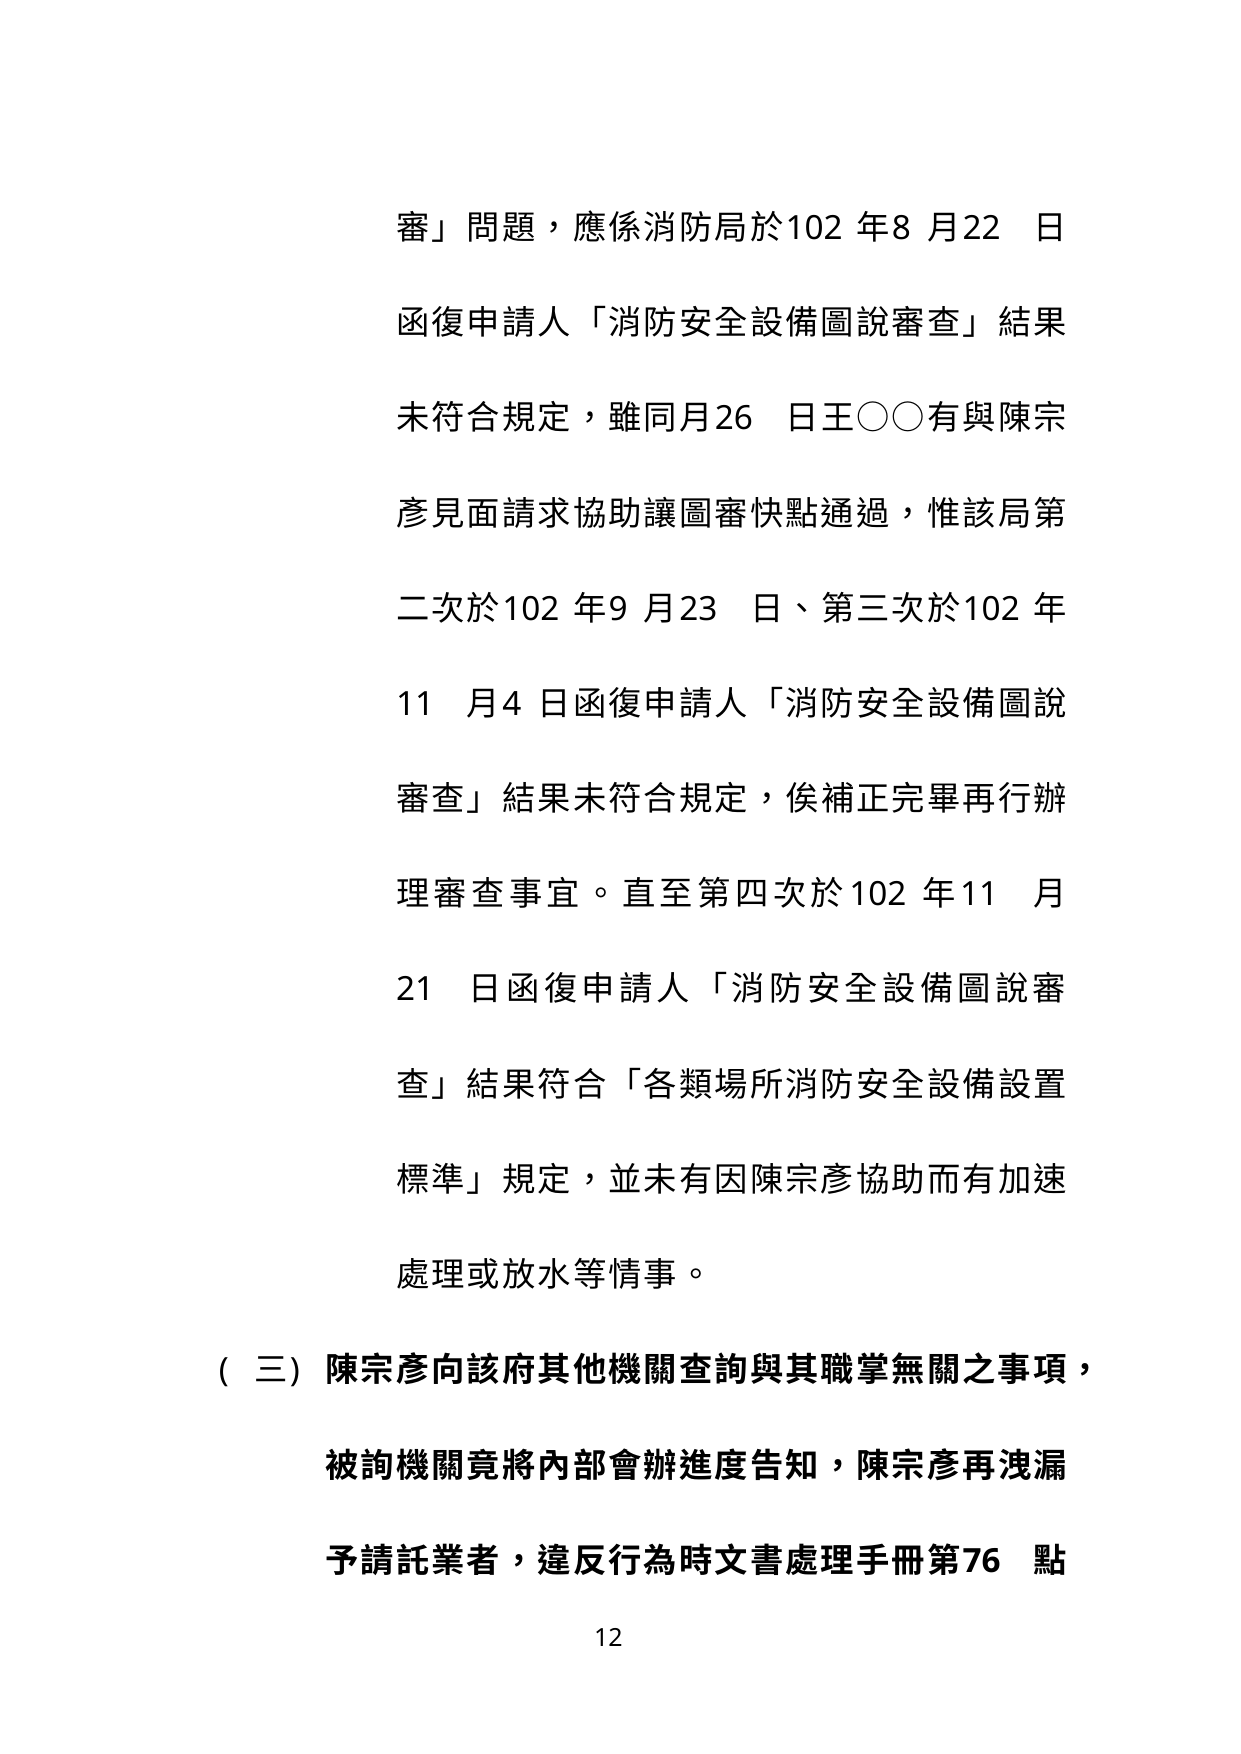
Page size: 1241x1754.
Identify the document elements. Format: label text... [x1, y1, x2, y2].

subtitle 陳宗彥向該府其他機關查詢與其職掌無關之事項，被詢機關竟將內部會辦進度告知，陳宗彥再洩漏予請託業者，違反行為時文書處理手冊第76點(一)及(三)後段規定，臺南市政府應檢討改進： [218, 1320, 1069, 1605]
